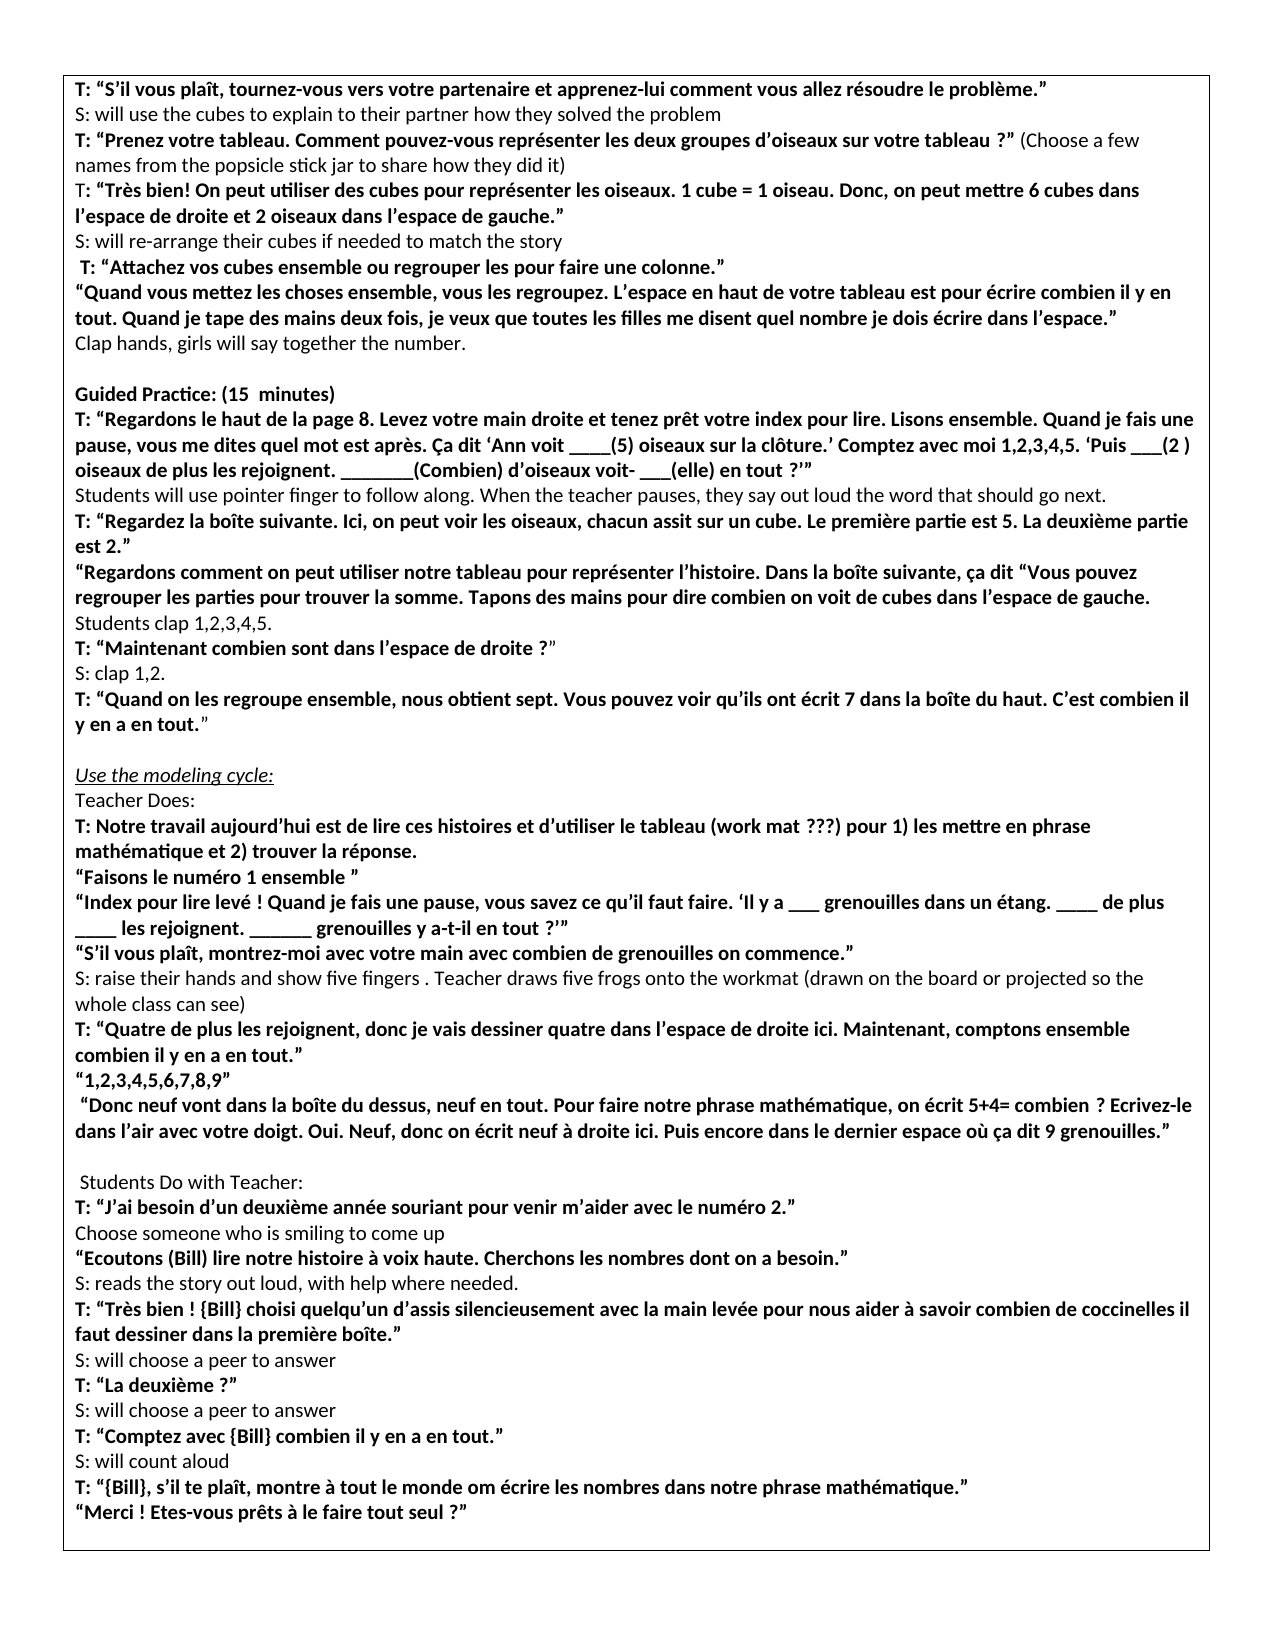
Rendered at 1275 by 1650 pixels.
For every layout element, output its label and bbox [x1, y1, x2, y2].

table_cell [64, 76, 1209, 1550]
